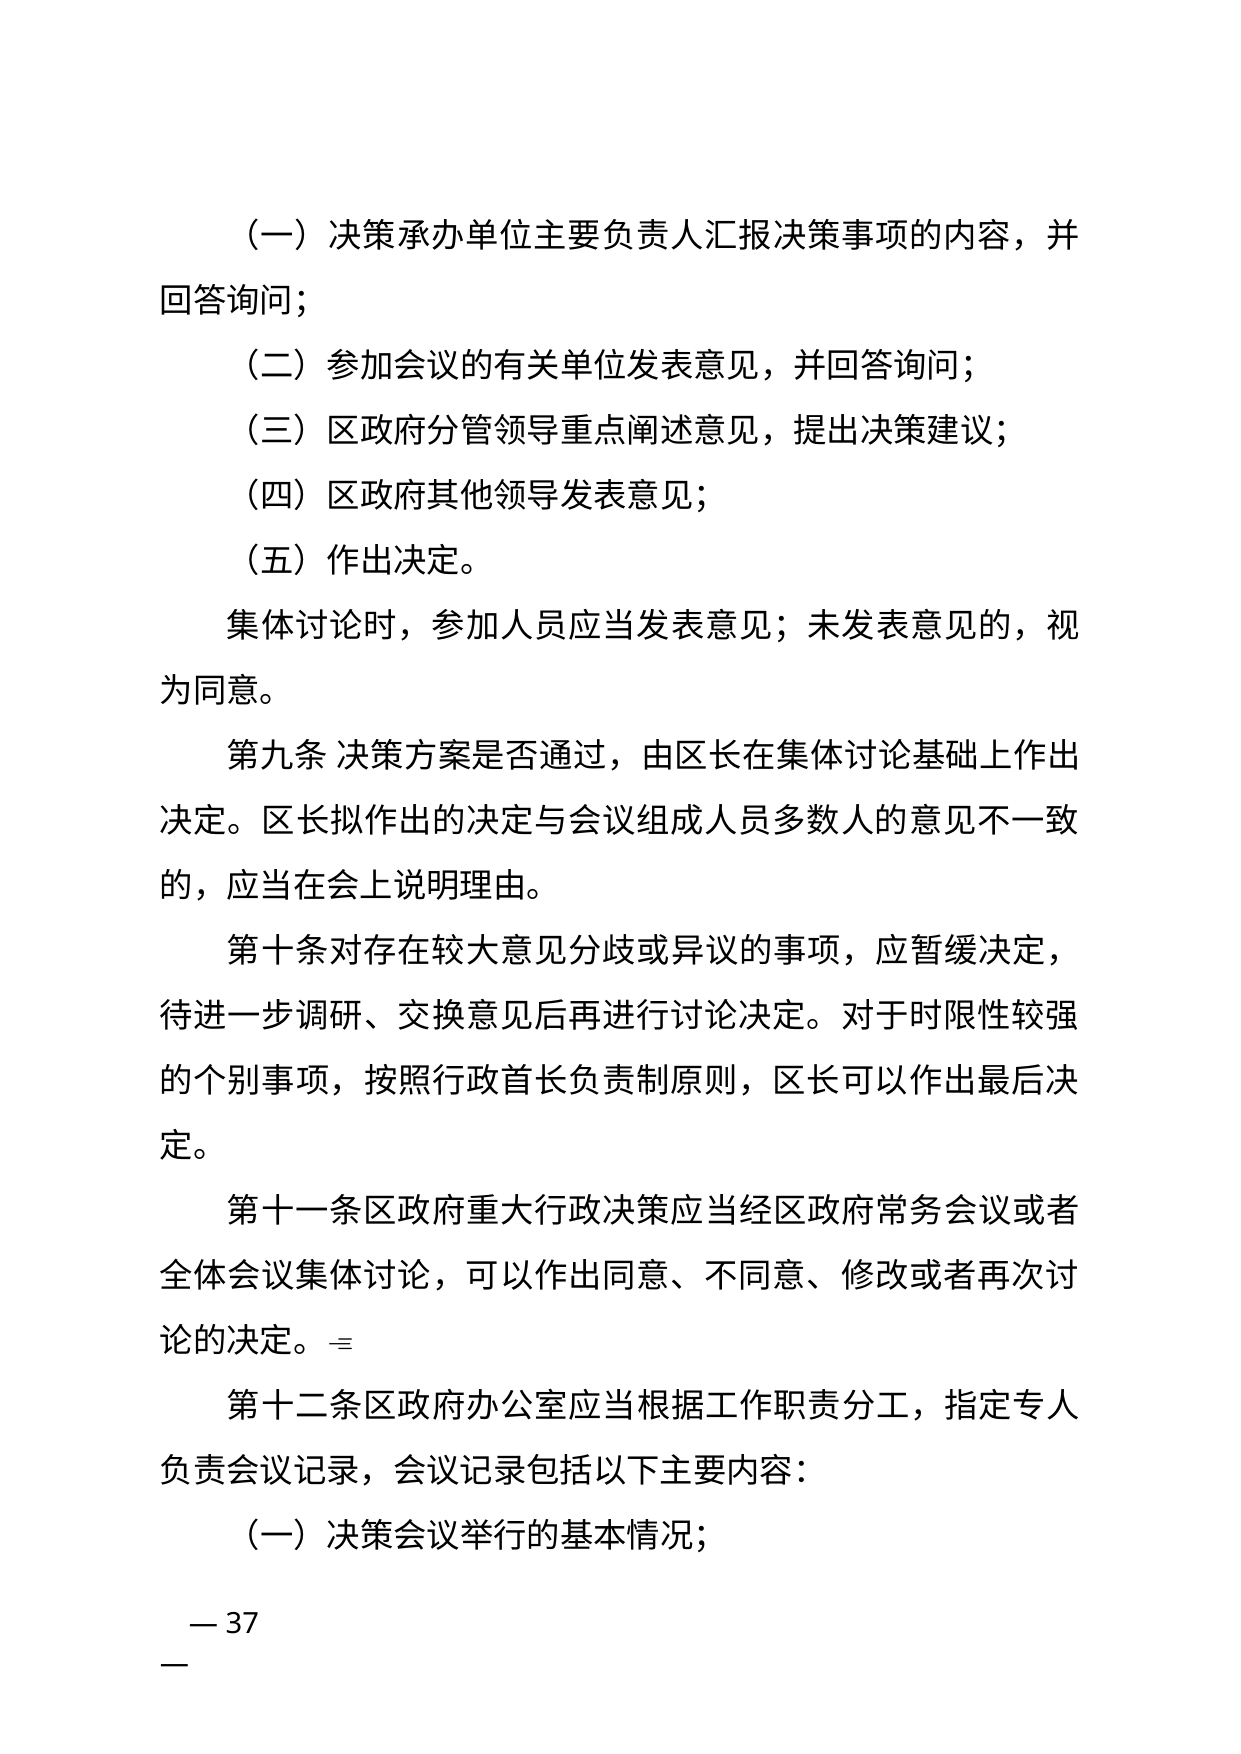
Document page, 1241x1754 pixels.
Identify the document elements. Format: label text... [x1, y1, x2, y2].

text 第十二条区政府办公室应当根据工作职责分工，指定专人负责会议记录，会议记录包括以下主要内容： [159, 1370, 1081, 1500]
text （二）参加会议的有关单位发表意见，并回答询问； [159, 330, 1081, 395]
text 第十一条区政府重大行政决策应当经区政府常务会议或者全体会议集体讨论，可以作出同意、不同意、修改或者再次讨论的决定。 [159, 1175, 1081, 1370]
text （五）作出决定。 [159, 525, 1081, 590]
text （三）区政府分管领导重点阐述意见，提出决策建议； [159, 395, 1081, 460]
text （一）决策承办单位主要负责人汇报决策事项的内容，并回答询问； [159, 200, 1081, 330]
text （一）决策会议举行的基本情况； [159, 1500, 1081, 1565]
text 第九条 决策方案是否通过，由区长在集体讨论基础上作出决定。区长拟作出的决定与会议组成人员多数人的意见不一致的，应当在会上说明理由。 [159, 720, 1081, 915]
text （四）区政府其他领导发表意见； [159, 460, 1081, 525]
text 集体讨论时，参加人员应当发表意见；未发表意见的，视为同意。 [159, 590, 1081, 720]
text 第十条对存在较大意见分歧或异议的事项，应暂缓决定，待进一步调研、交换意见后再进行讨论决定。对于时限性较强的个别事项，按照行政首长负责制原则，区长可以作出最后决定。 [159, 915, 1081, 1175]
